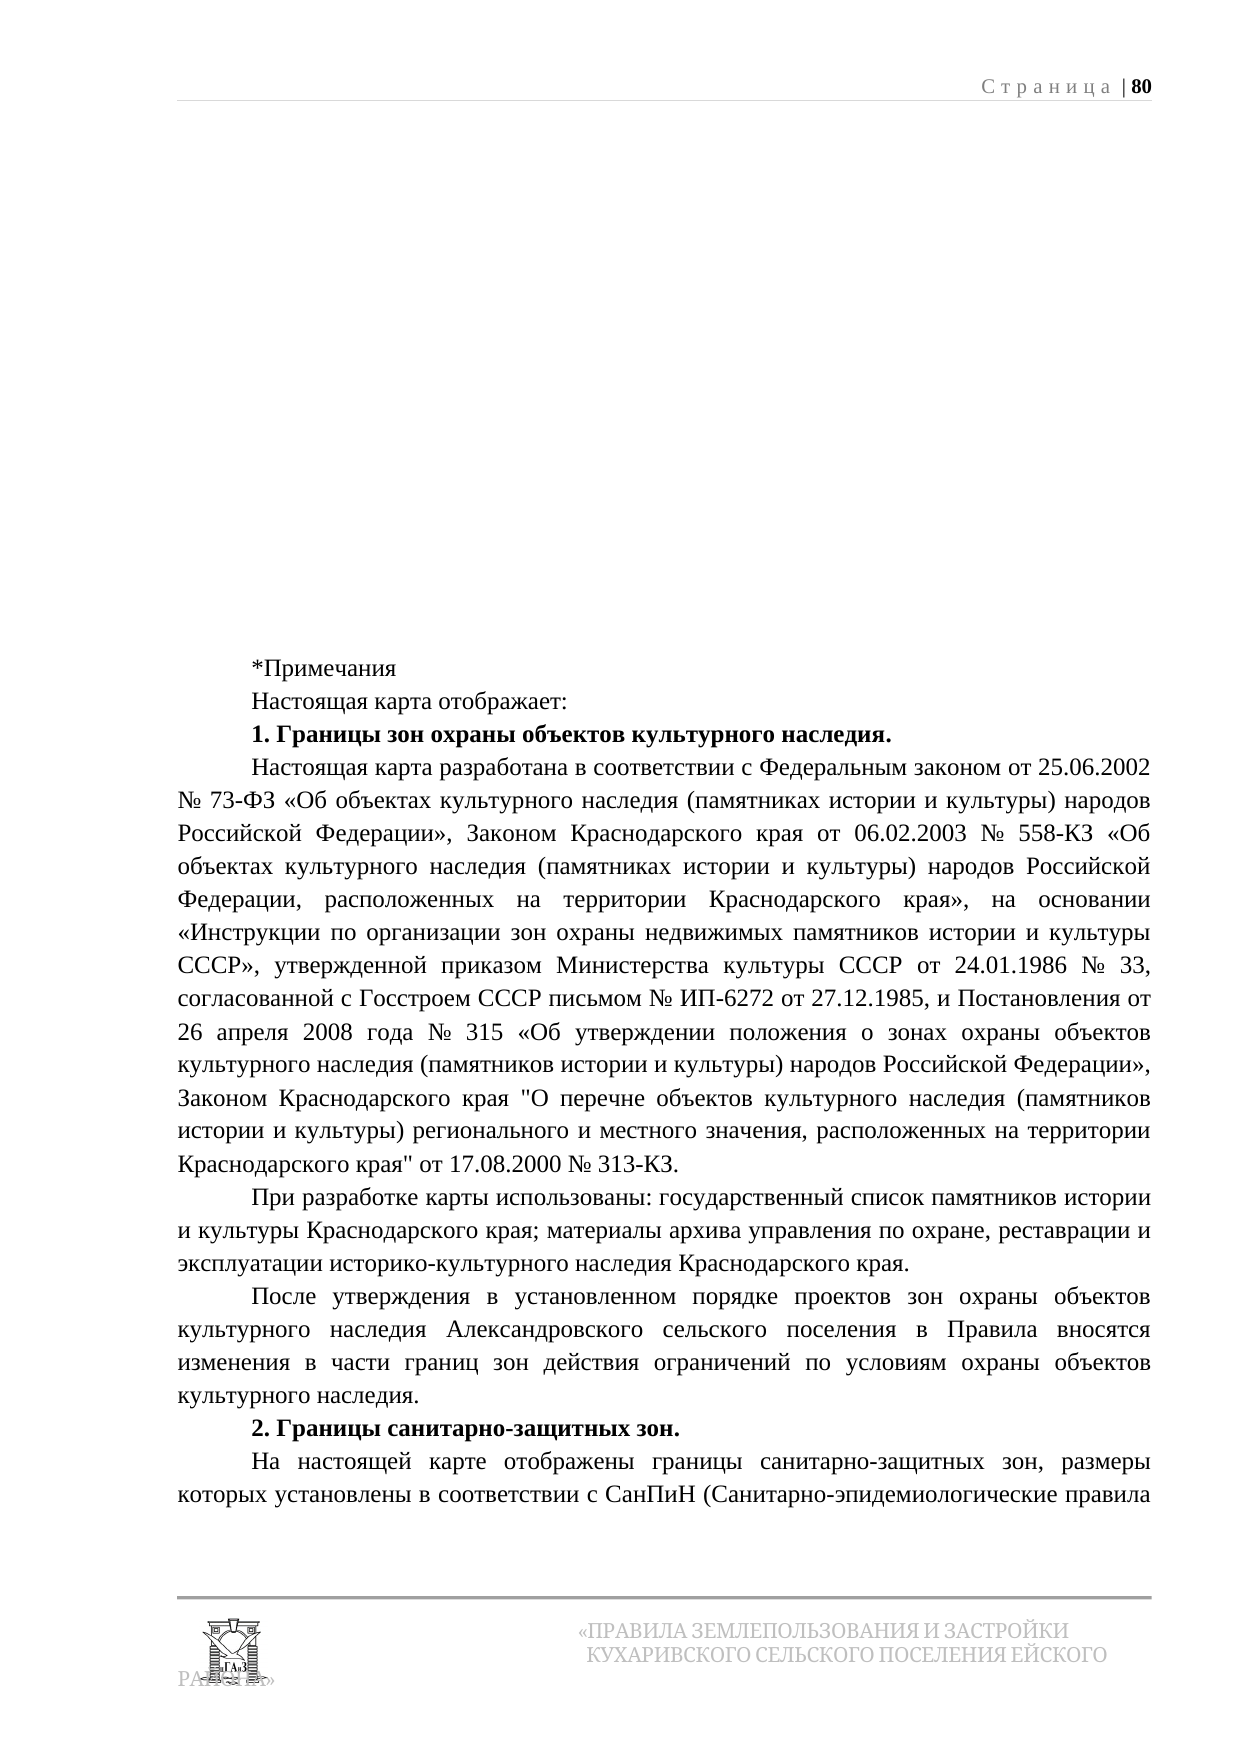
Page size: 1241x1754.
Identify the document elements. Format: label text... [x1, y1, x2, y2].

text При разработке карты использованы: государственный список памятников истории и культуры Краснодарского края; материалы архива управления по охране, реставрации и эксплуатации историко-культурного наследия Краснодарского края. [177, 1182, 1152, 1276]
text 2. Границы санитарно-защитных зон. [177, 1413, 1152, 1442]
text Настоящая карта разработана в соответствии с Федеральным законом от 25.06.2002 № 73-ФЗ «Об объектах культурного наследия (памятниках истории и культуры) народов Российской Федерации», Законом Краснодарского края от 06.02.2003 № 558-КЗ «Об объектах культурного наследия (памятниках истории и культуры) народов Российской Федерации, расположенных на территории Краснодарского края», на основании «Инструкции по организации зон охраны недвижимых памятников истории и культуры СССР», утвержденной приказом Министерства культуры СССР от 24.01.1986 № 33, согласованной с Госстроем СССР письмом № ИП-6272 от 27.12.1985, и Постановления от 26 апреля 2008 года № 315 «Об утверждении положения о зонах охраны объектов культурного наследия (памятников истории и культуры) народов Российской Федерации», Законом Краснодарского края "О перечне объектов культурного наследия (памятников истории и культуры) регионального и местного значения, расположенных на территории Краснодарского края" от 17.08.2000 № 313-КЗ. [177, 752, 1152, 1177]
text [177, 1446, 1152, 1508]
text После утверждения в установленном порядке проектов зон охраны объектов культурного наследия Александровского сельского поселения в Правила вносятся изменения в части границ зон действия ограничений по условиям охраны объектов культурного наследия. [177, 1281, 1152, 1408]
picture [223, 1672, 232, 1685]
picture [198, 1617, 268, 1686]
text Настоящая карта отображает: [177, 686, 1152, 715]
picture [240, 1679, 247, 1686]
picture [254, 1681, 262, 1686]
text 1. Границы зон охраны объектов культурного наследия. [177, 719, 1152, 748]
text *Примечания [177, 653, 1152, 682]
